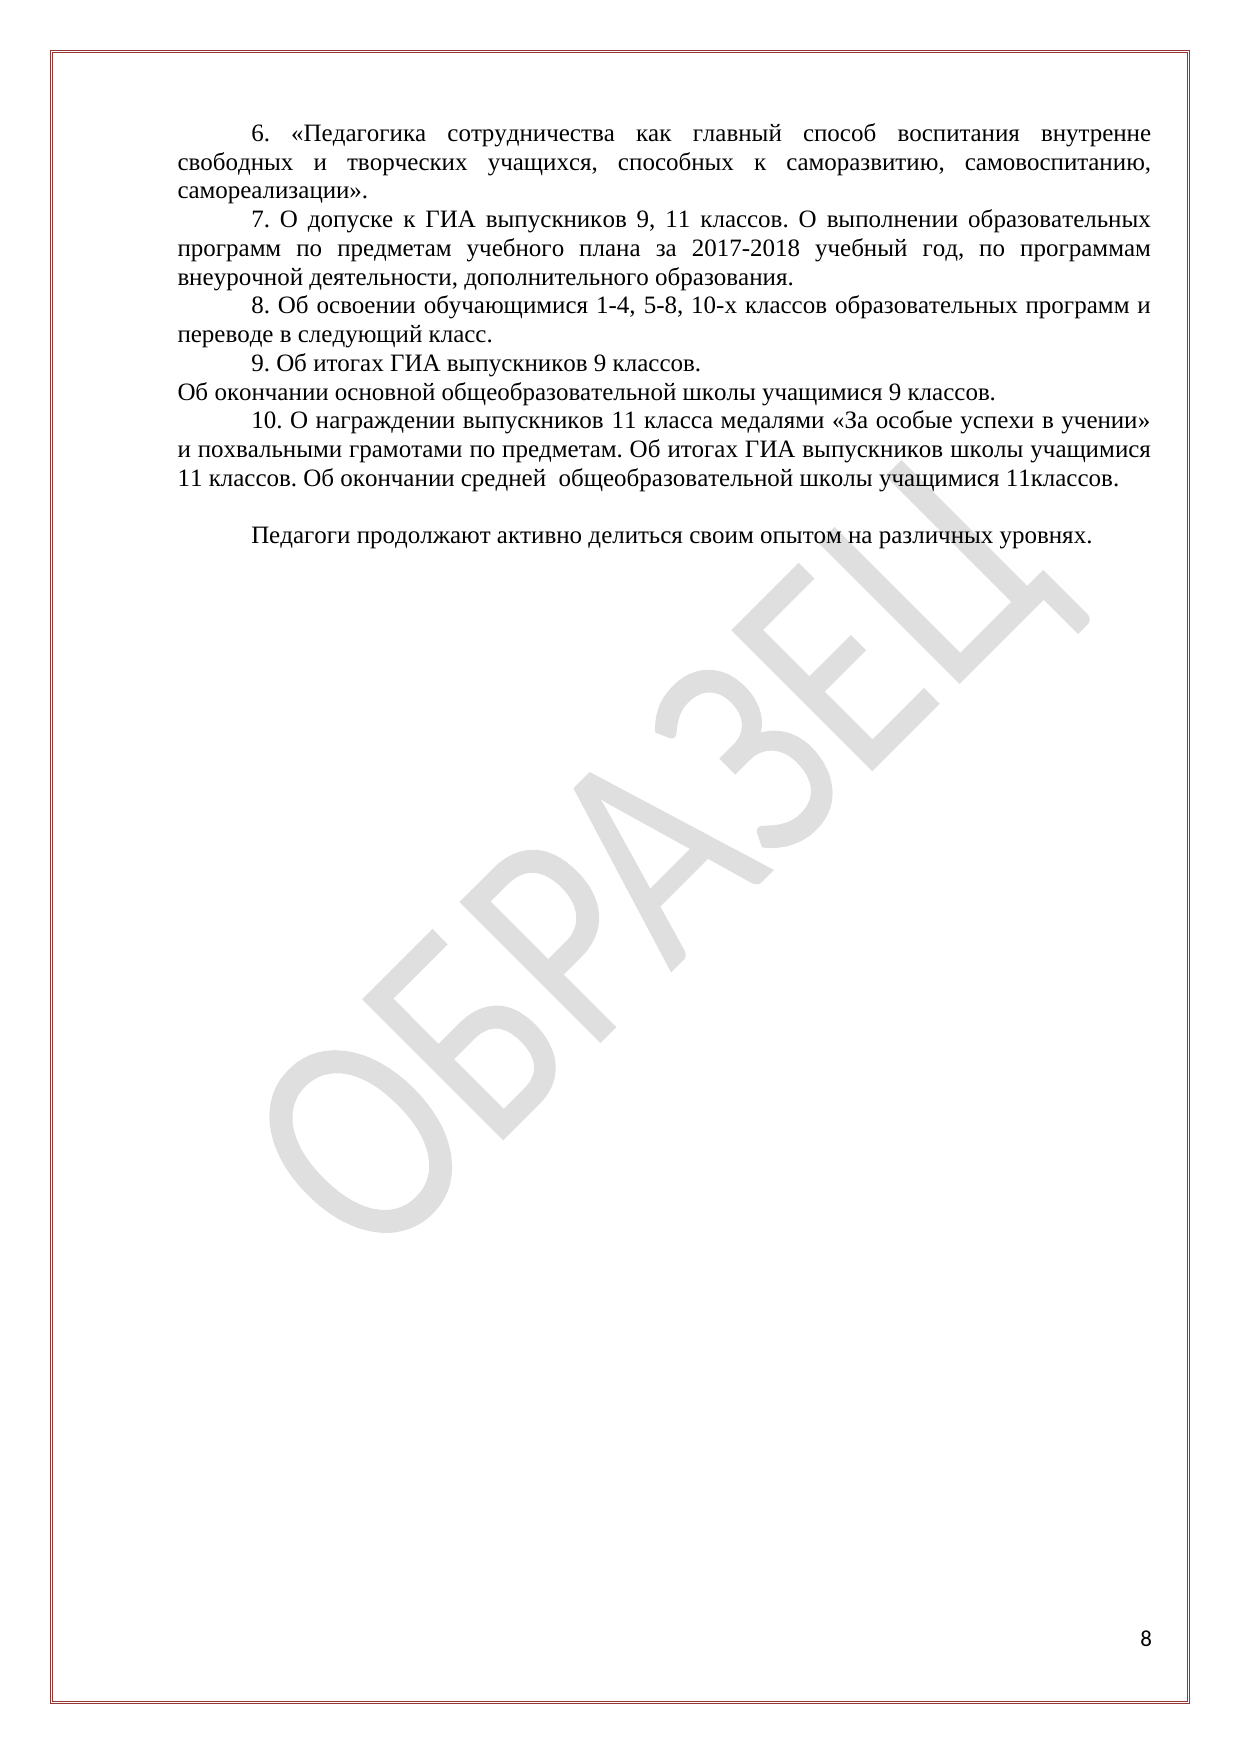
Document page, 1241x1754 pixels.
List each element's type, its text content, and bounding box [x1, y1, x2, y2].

text 6. «Педагогика сотрудничества как главный способ воспитания внутренне свободных и творческих учащихся, способных к саморазвитию, самовоспитанию, самореализации». [177, 118, 1152, 204]
text Об окончании основной общеобразовательной школы учащимися 9 классов. [177, 377, 1152, 406]
text 10. О награждении выпускников 11 класса медалями «За особые успехи в учении» и похвальными грамотами по предметам. Об итогах ГИА выпускников школы учащимися 11 классов. Об окончании средней общеобразовательной школы учащимися 11классов. [177, 406, 1152, 492]
text Педагоги продолжают активно делиться своим опытом на различных уровнях. [177, 521, 1152, 549]
text 9. Об итогах ГИА выпускников 9 классов. [177, 348, 1152, 377]
text 7. О допуске к ГИА выпускников 9, 11 классов. О выполнении образовательных программ по предметам учебного плана за 2017-2018 учебный год, по программам внеурочной деятельности, дополнительного образования. [177, 204, 1152, 291]
text 8. Об освоении обучающимися 1-4, 5-8, 10-х классов образовательных программ и переводе в следующий класс. [177, 291, 1152, 348]
